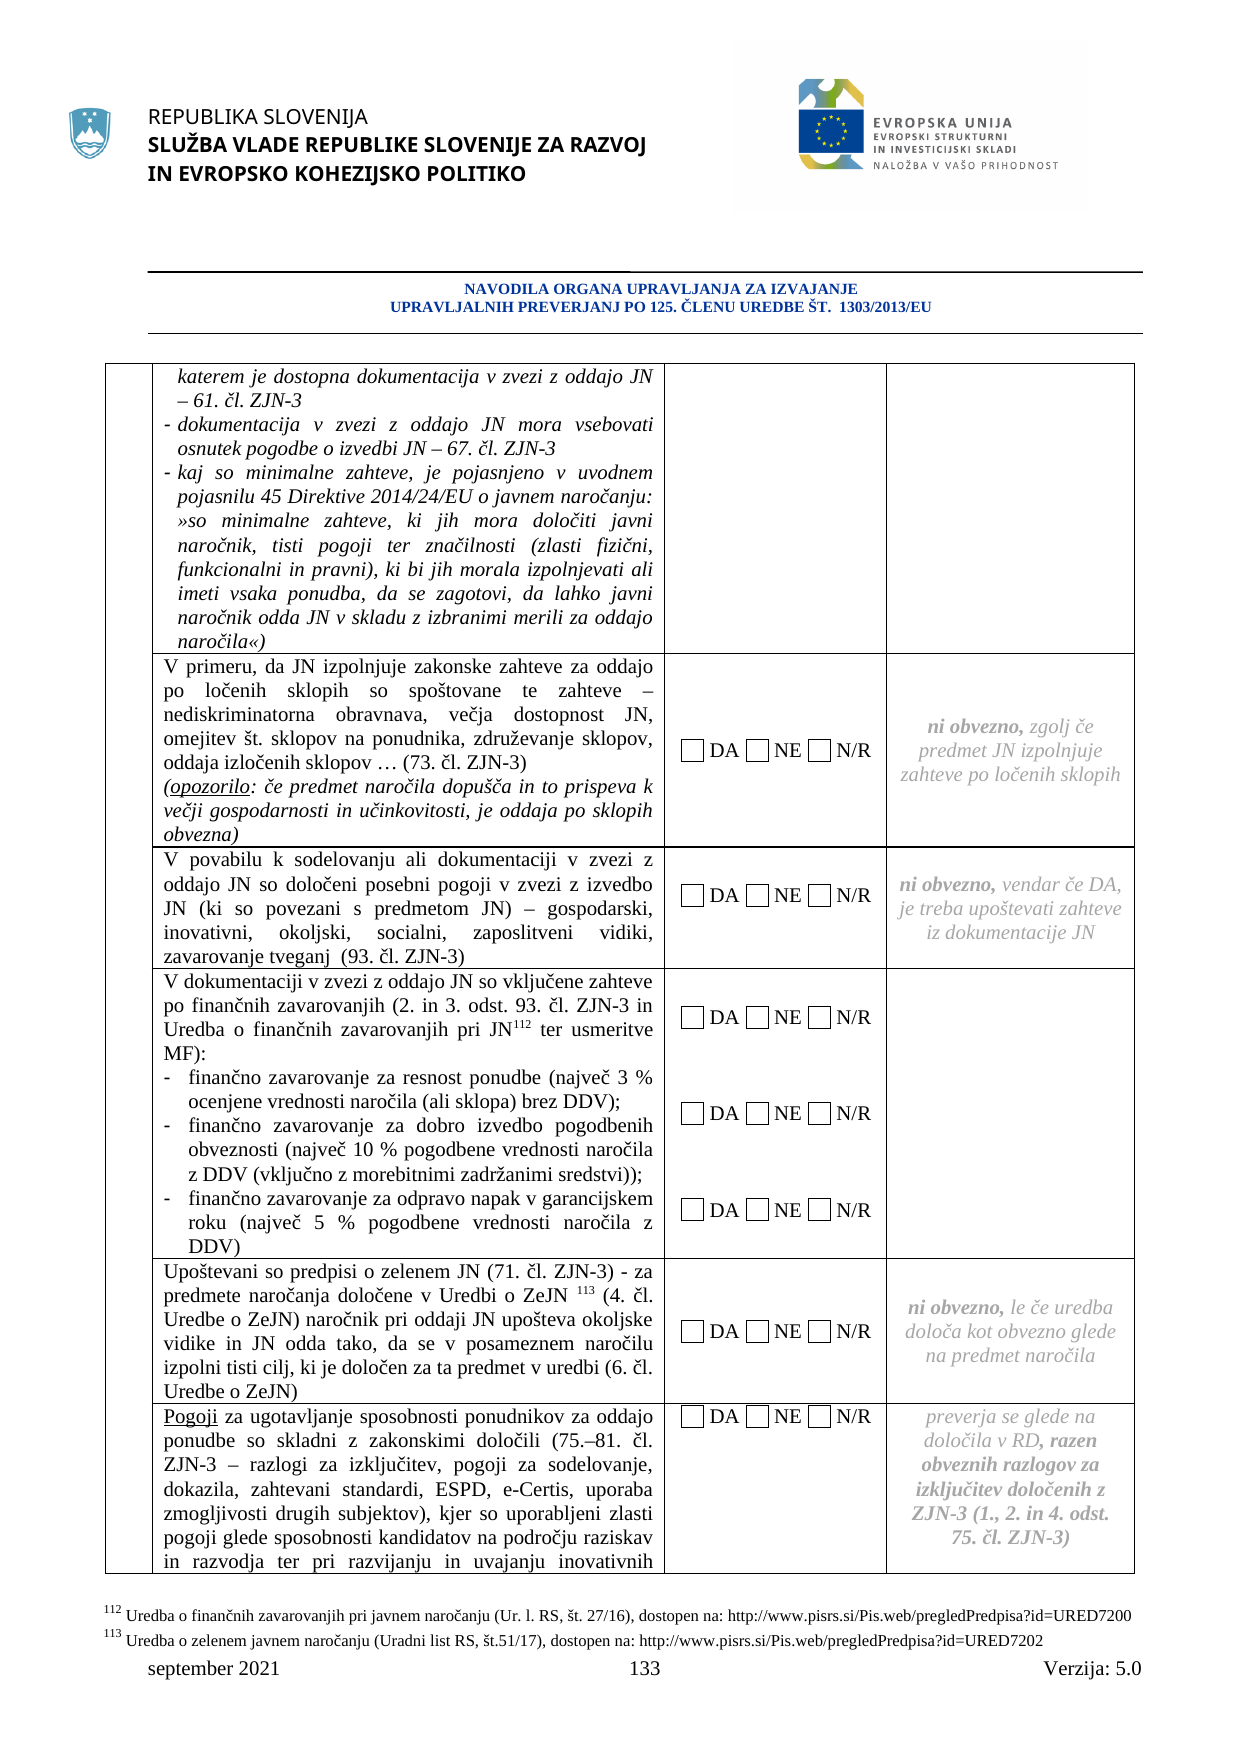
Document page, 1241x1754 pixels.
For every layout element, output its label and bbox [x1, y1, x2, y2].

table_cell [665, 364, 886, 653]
picture [63, 102, 114, 159]
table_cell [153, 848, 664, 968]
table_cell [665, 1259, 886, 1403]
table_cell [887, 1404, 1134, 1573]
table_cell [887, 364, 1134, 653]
picture [732, 40, 1089, 213]
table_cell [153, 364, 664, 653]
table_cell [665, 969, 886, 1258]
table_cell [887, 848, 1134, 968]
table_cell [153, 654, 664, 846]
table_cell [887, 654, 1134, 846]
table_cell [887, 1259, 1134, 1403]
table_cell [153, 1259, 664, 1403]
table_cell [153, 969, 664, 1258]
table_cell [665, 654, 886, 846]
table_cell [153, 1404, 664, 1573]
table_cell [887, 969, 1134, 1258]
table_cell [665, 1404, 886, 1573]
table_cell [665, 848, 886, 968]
